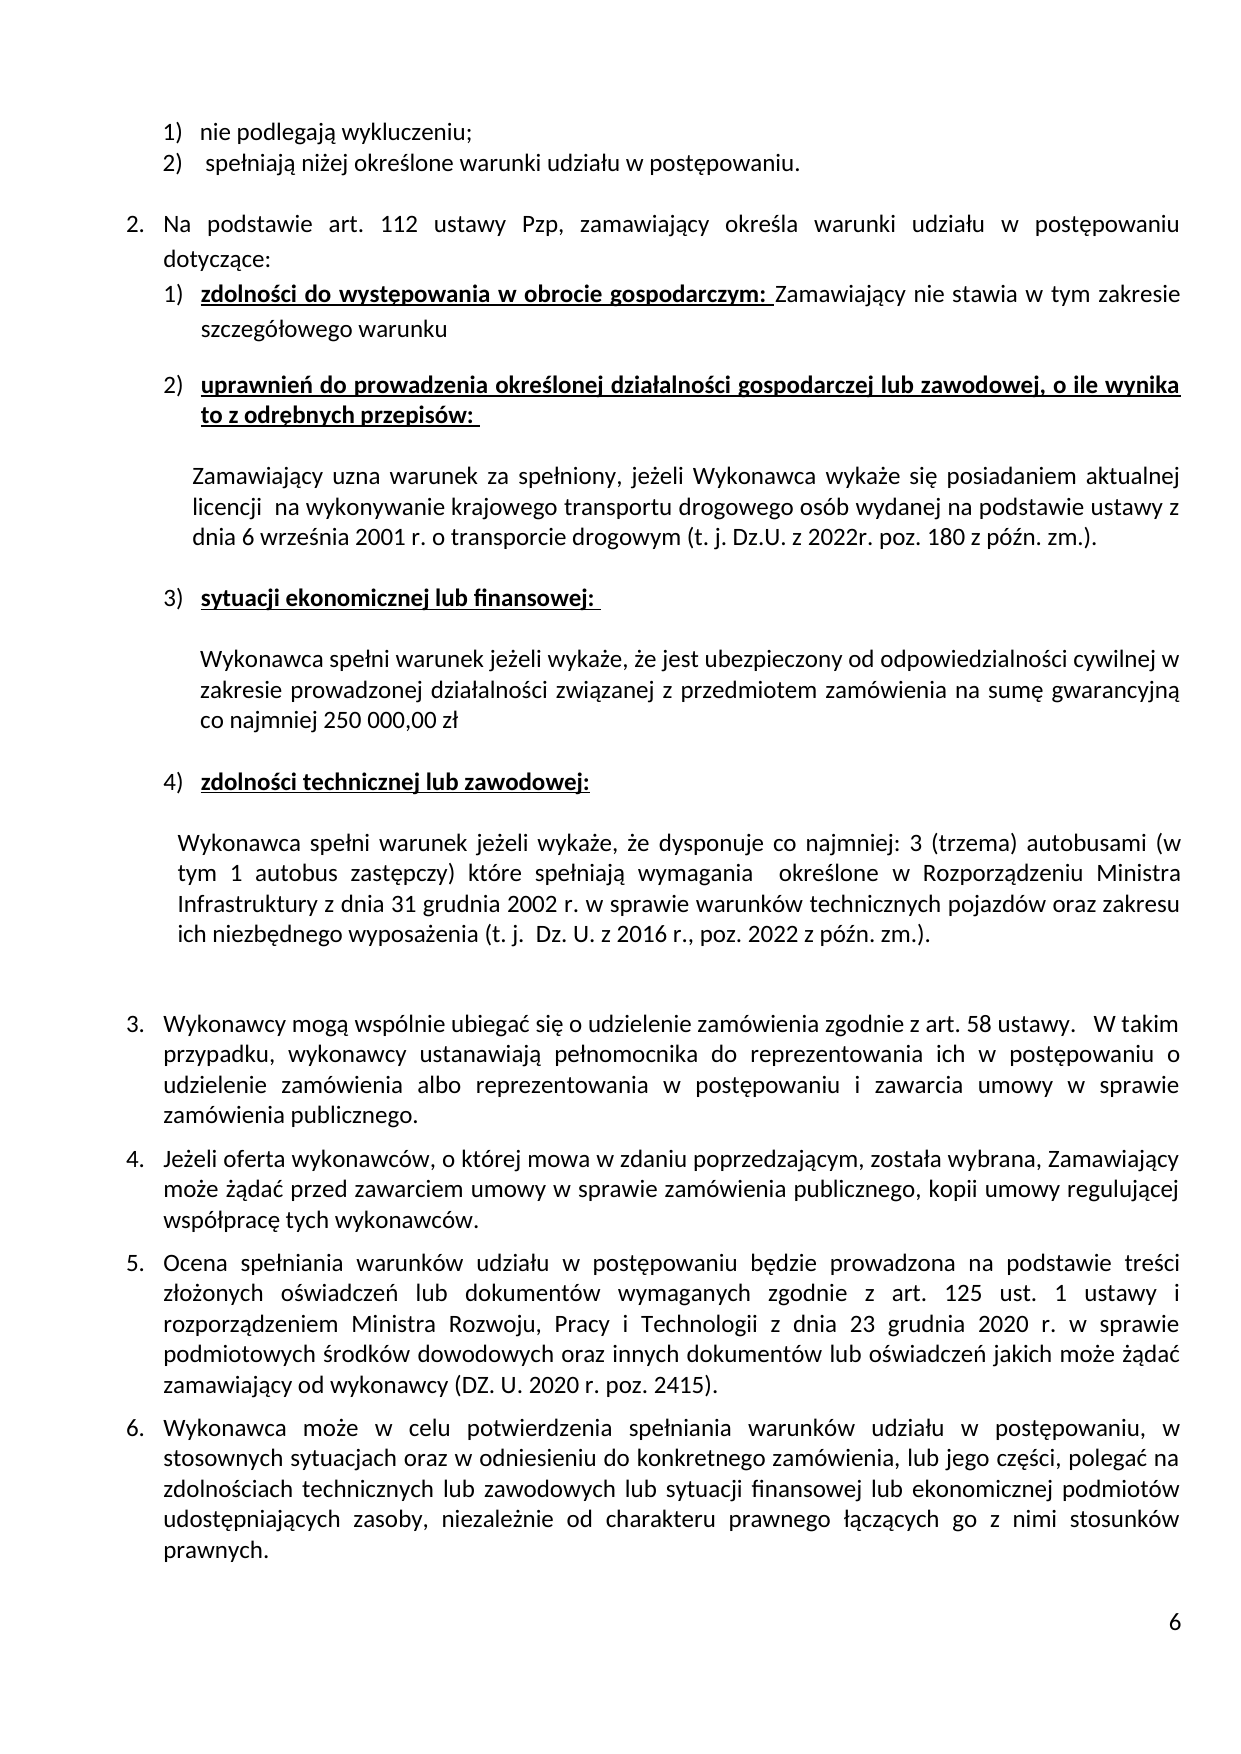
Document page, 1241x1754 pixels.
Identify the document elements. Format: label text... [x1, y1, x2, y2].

list Ocena spełniania warunków udziału w postępowaniu będzie prowadzona na podstawie treści złożonych oświadczeń lub dokumentów wymaganych zgodnie z art. 125 ust. 1 ustawy i rozporządzeniem Ministra Rozwoju, Pracy i Technologii z dnia 23 grudnia 2020 r. w sprawie podmiotowych środków dowodowych oraz innych dokumentów lub oświadczeń jakich może żądać zamawiający od wykonawcy (DZ. U. 2020 r. poz. 2415). [126, 1247, 1181, 1399]
list zdolności do występowania w obrocie gospodarczym: Zamawiający nie stawia w tym zakresie szczegółowego warunku [163, 278, 1181, 344]
text Wykonawca spełni warunek jeżeli wykaże, że dysponuje co najmniej: 3 (trzema) autobusami (w tym 1 autobus zastępczy) które spełniają wymagania określone w Rozporządzeniu Ministra Infrastruktury z dnia 31 grudnia 2002 r. w sprawie warunków technicznych pojazdów oraz zakresu ich niezbędnego wyposażenia (t. j. Dz. U. z 2016 r., poz. 2022 z późn. zm.). [177, 827, 1181, 949]
list Jeżeli oferta wykonawców, o której mowa w zdaniu poprzedzającym, została wybrana, Zamawiający może żądać przed zawarciem umowy w sprawie zamówienia publicznego, kopii umowy regulującej współpracę tych wykonawców. [126, 1143, 1181, 1234]
list Wykonawca może w celu potwierdzenia spełniania warunków udziału w postępowaniu, w stosownych sytuacjach oraz w odniesieniu do konkretnego zamówienia, lub jego części, polegać na zdolnościach technicznych lub zawodowych lub sytuacji finansowej lub ekonomicznej podmiotów udostępniających zasoby, niezależnie od charakteru prawnego łączących go z nimi stosunków prawnych. [126, 1412, 1181, 1564]
text Zamawiający uzna warunek za spełniony, jeżeli Wykonawca wykaże się posiadaniem aktualnej licencji na wykonywanie krajowego transportu drogowego osób wydanej na podstawie ustawy z dnia 6 września 2001 r. o transporcie drogowym (t. j. Dz.U. z 2022r. poz. 180 z późn. zm.). [192, 461, 1181, 552]
list spełniają niżej określone warunki udziału w postępowaniu. [162, 147, 1181, 178]
list Na podstawie art. 112 ustawy Pzp, zamawiający określa warunki udziału w postępowaniu dotyczące: [126, 208, 1181, 274]
list sytuacji ekonomicznej lub finansowej: [163, 583, 1181, 613]
list zdolności technicznej lub zawodowej: [163, 766, 1181, 796]
list uprawnień do prowadzenia określonej działalności gospodarczej lub zawodowej, o ile wynika to z odrębnych przepisów: [163, 369, 1181, 430]
list Wykonawcy mogą wspólnie ubiegać się o udzielenie zamówienia zgodnie z art. 58 ustawy. W takim przypadku, wykonawcy ustanawiają pełnomocnika do reprezentowania ich w postępowaniu o udzielenie zamówienia albo reprezentowania w postępowaniu i zawarcia umowy w sprawie zamówienia publicznego. [126, 1008, 1181, 1130]
list nie podlegają wykluczeniu; [162, 117, 1181, 147]
text Wykonawca spełni warunek jeżeli wykaże, że jest ubezpieczony od odpowiedzialności cywilnej w zakresie prowadzonej działalności związanej z przedmiotem zamówienia na sumę gwarancyjną co najmniej 250 000,00 zł [200, 644, 1181, 735]
